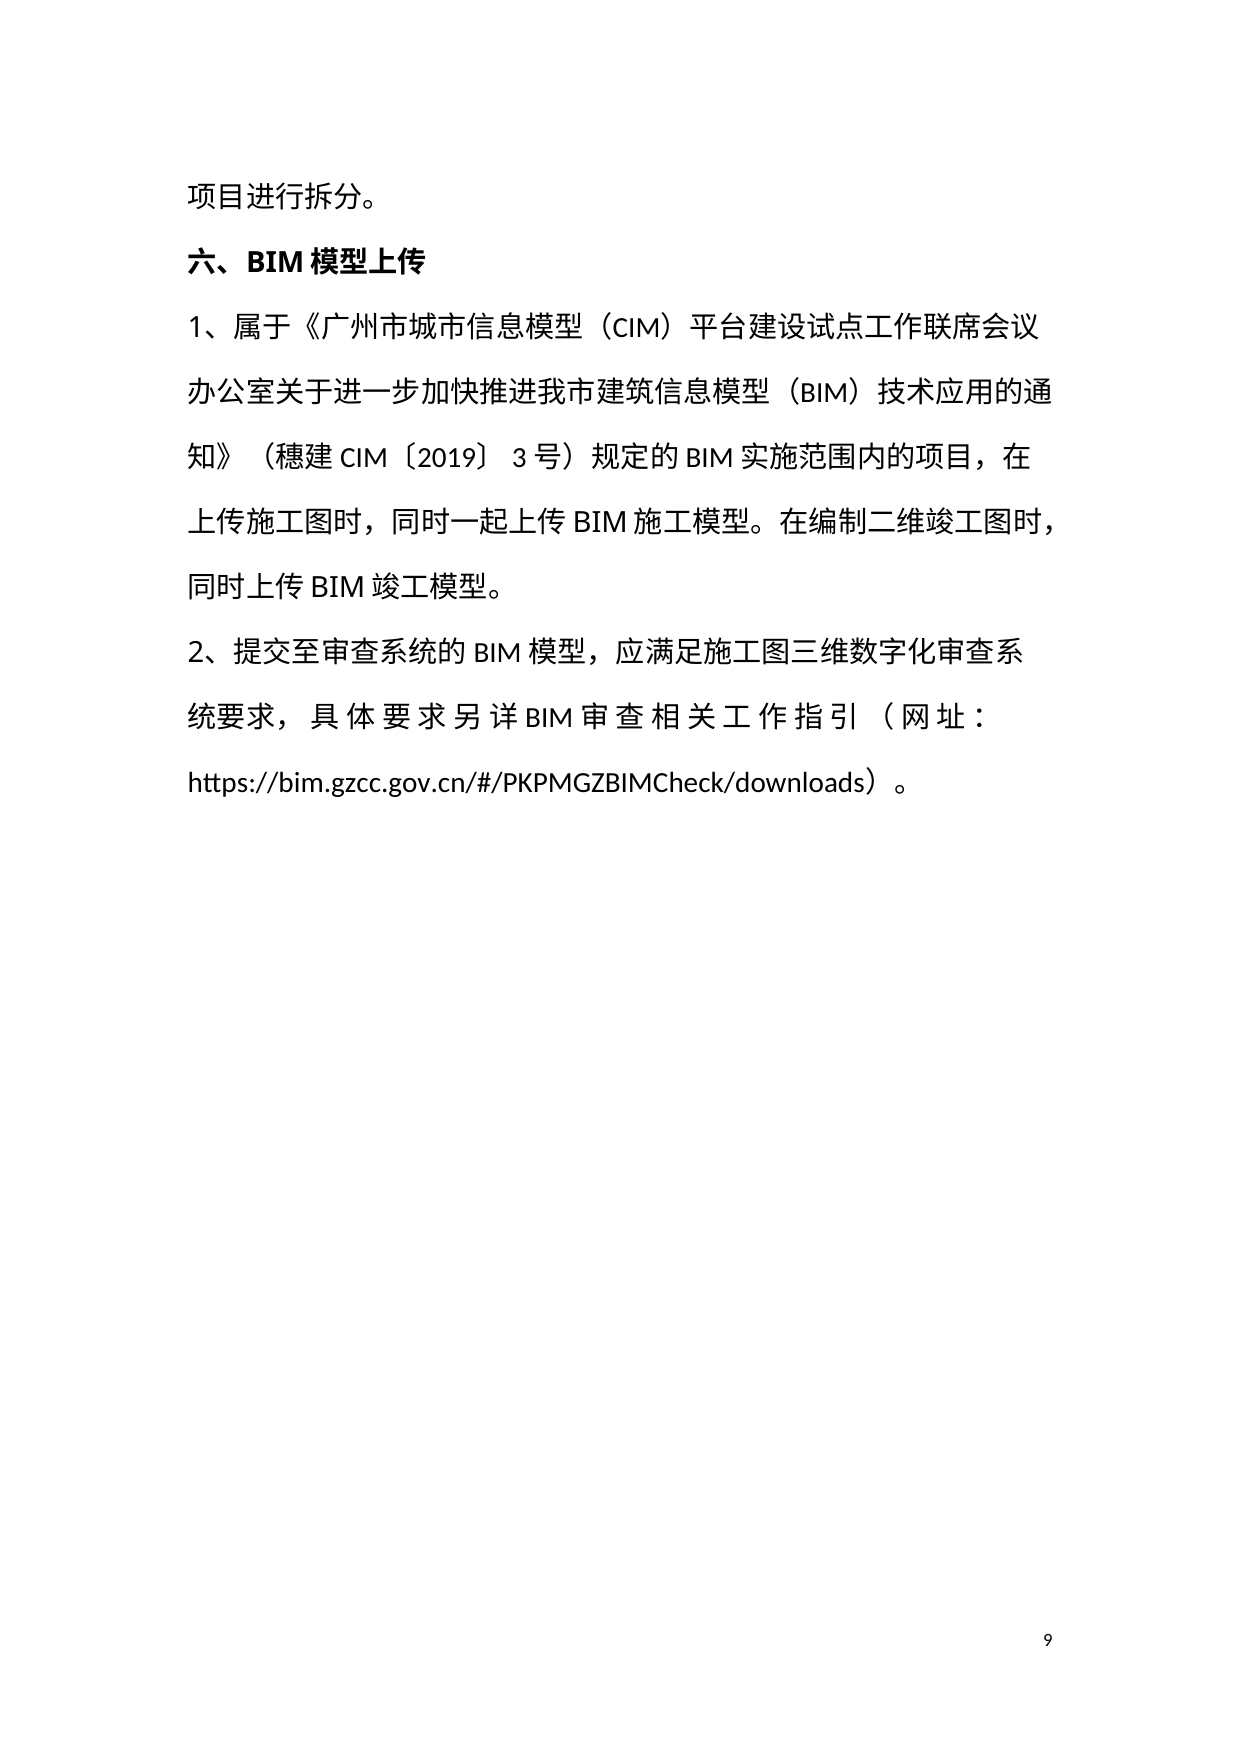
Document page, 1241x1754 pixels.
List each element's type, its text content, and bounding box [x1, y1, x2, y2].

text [187, 162, 1053, 227]
text 1、属于《广州市城市信息模型（CIM）平台建设试点工作联席会议办公室关于进一步加快推进我市建筑信息模型（BIM）技术应用的通知》（穗建 CIM〔2019〕 3 号）规定的 BIM 实施范围内的项目，在上传施工图时，同时一起上传BIM施工模型。在编制二维竣工图时，同时上传BIM竣工模型。 [187, 292, 1053, 617]
text 2、提交至审查系统的 BIM 模型，应满足施工图三维数字化审查系统要求， 具 体 要 求 另 详 BIM 审 查 相 关 工 作 指 引 （ 网 址 ：https://bim.gzcc.gov.cn/#/PKPMGZBIMCheck/downloads）。 [187, 617, 1053, 812]
text 六、BIM模型上传 [187, 227, 1053, 292]
